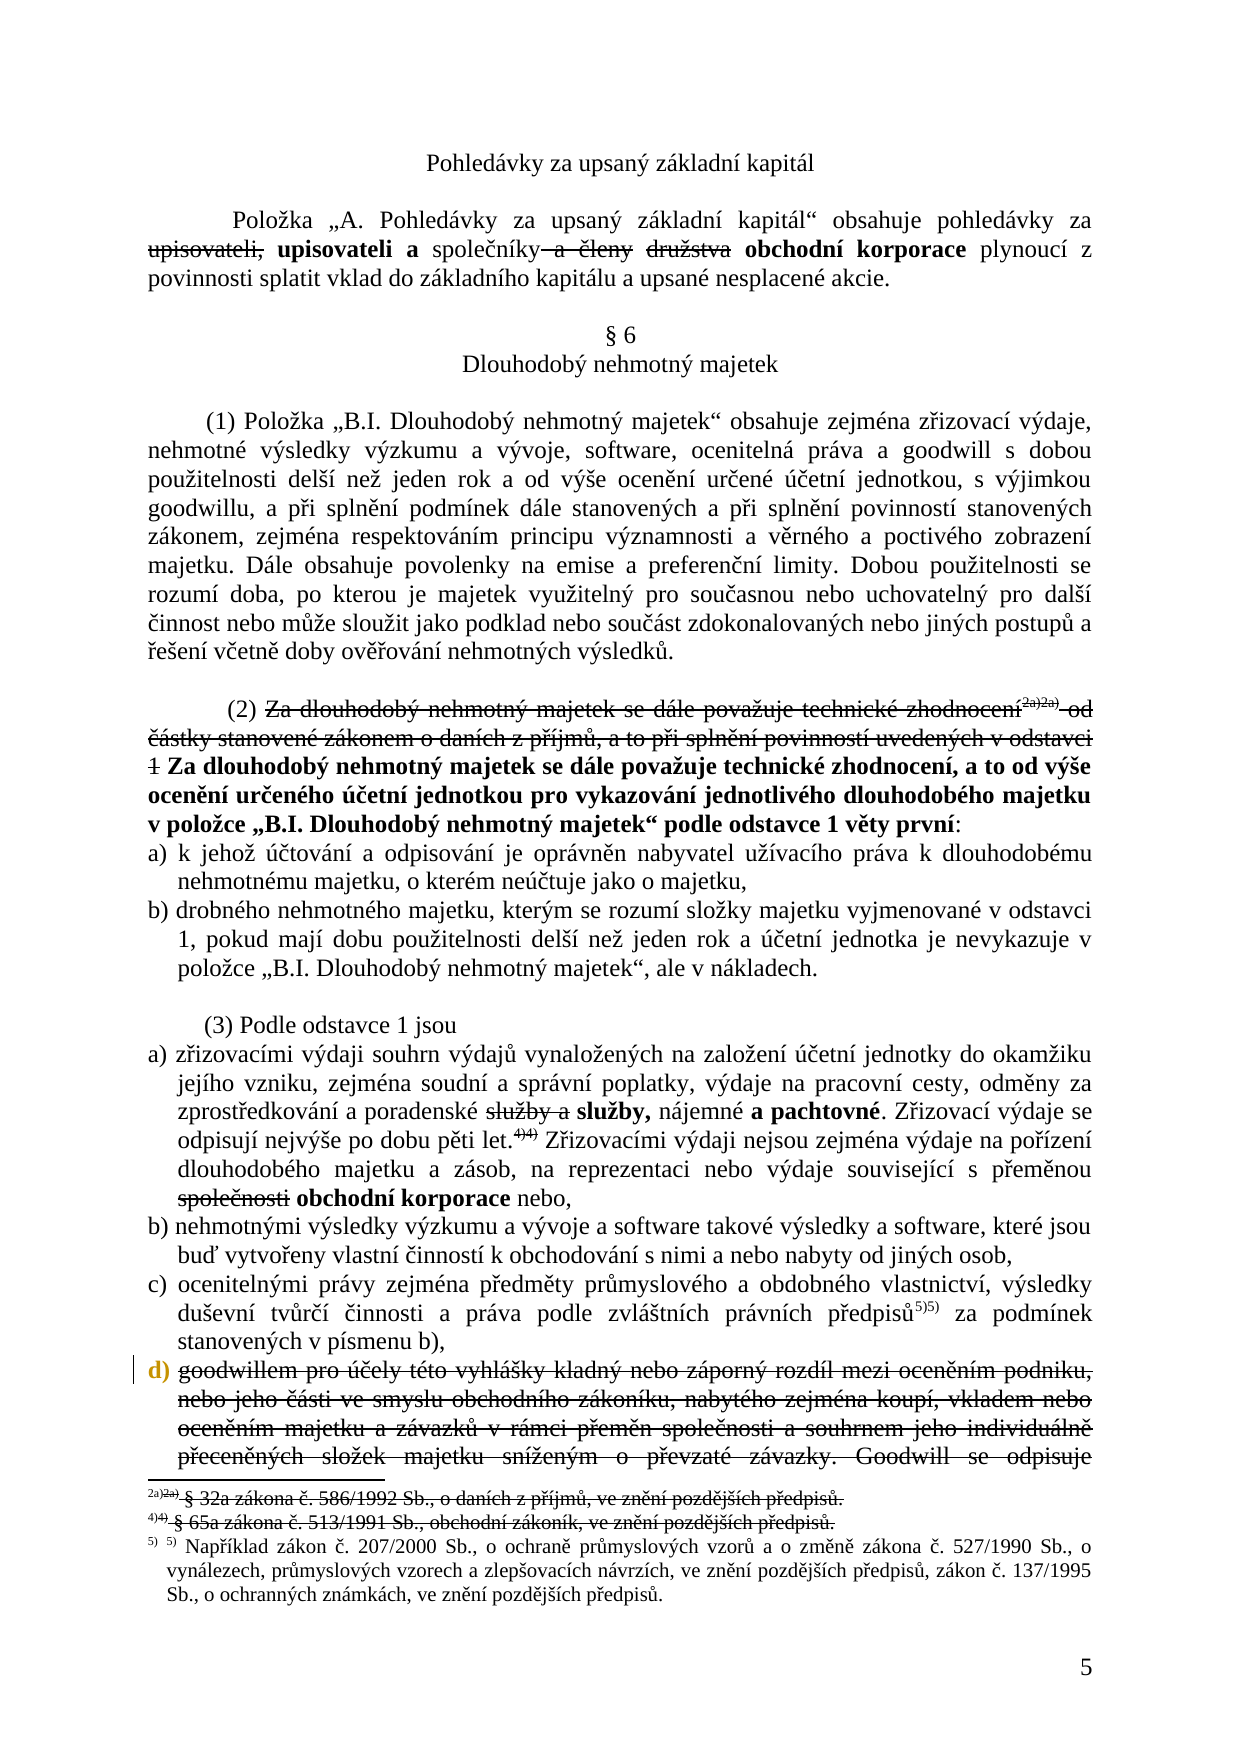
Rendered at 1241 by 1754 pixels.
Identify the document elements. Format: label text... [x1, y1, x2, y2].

text (2) Za dlouhodobý nehmotný majetek se dále považuje technické zhodnocení2a) od částky stanovené zákonem o daních z příjmů, a to při splnění povinností uvedených v odstavci 1 Za dlouhodobý nehmotný majetek se dále považuje technické zhodnocení, a to od výše ocenění určeného účetní jednotkou pro vykazování jednotlivého dlouhodobého majetku v položce „B.I. Dlouhodobý nehmotný majetek“ podle odstavce 1 věty první: [148, 740, 1093, 838]
text (2) Za dlouhodobý nehmotný majetek se dále považuje technické zhodnocení2a) od částky stanovené zákonem o daních z příjmů, a to při splnění povinností uvedených v odstavci 1 Za dlouhodobý nehmotný majetek se dále považuje technické zhodnocení, a to od výše ocenění určeného účetní jednotkou pro vykazování jednotlivého dlouhodobého majetku v položce „B.I. Dlouhodobý nehmotný majetek“ podle odstavce 1 věty první: [148, 694, 1093, 738]
text b) nehmotnými výsledky výzkumu a vývoje a software takové výsledky a software, které jsou buď vytvořeny vlastní činností k obchodování s nimi a nebo nabyty od jiných osob, [148, 1211, 1093, 1269]
text a) k jehož účtování a odpisování je oprávněn nabyvatel užívacího práva k dlouhodobému nehmotnému majetku, o kterém neúčtuje jako o majetku, [148, 838, 1093, 895]
text § 6 [148, 320, 1093, 349]
text (1) Položka „B.I. Dlouhodobý nehmotný majetek“ obsahuje zejména zřizovací výdaje, nehmotné výsledky výzkumu a vývoje, software, ocenitelná práva a goodwill s dobou použitelnosti delší než jeden rok a od výše ocenění určené účetní jednotkou, s výjimkou goodwillu, a při splnění podmínek dále stanovených a při splnění povinností stanovených zákonem, zejména respektováním principu významnosti a věrného a poctivého zobrazení majetku. Dále obsahuje povolenky na emise a preferenční limity. Dobou použitelnosti se rozumí doba, po kterou je majetek využitelný pro současnou nebo uchovatelný pro další činnost nebo může sloužit jako podklad nebo součást zdokonalovaných nebo jiných postupů a řešení včetně doby ověřování nehmotných výsledků. [148, 406, 1093, 665]
text a) zřizovacími výdaji souhrn výdajů vynaložených na založení účetní jednotky do okamžiku jejího vzniku, zejména soudní a správní poplatky, výdaje na pracovní cesty, odměny za zprostředkování a poradenské služby a služby, nájemné a pachtovné. Zřizovací výdaje se odpisují nejvýše po dobu pěti let.4) Zřizovacími výdaji nejsou zejména výdaje na pořízení dlouhodobého majetku a zásob, na reprezentaci nebo výdaje související s přeměnou společnosti obchodní korporace nebo, [148, 1039, 1093, 1211]
text Položka „A. Pohledávky za upsaný základní kapitál“ obsahuje pohledávky za upisovateli, upisovateli a společníky a členy družstva obchodní korporace plynoucí z povinnosti splatit vklad do základního kapitálu a upsané nesplacené akcie. [148, 205, 1093, 291]
text c) ocenitelnými právy zejména předměty průmyslového a obdobného vlastnictví, výsledky duševní tvůrčí činnosti a práva podle zvláštních právních předpisů5) za podmínek stanovených v písmenu b), [148, 1269, 1093, 1355]
text (3) Podle odstavce 1 jsou [148, 1010, 1093, 1039]
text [148, 1355, 1093, 1470]
text b) drobného nehmotného majetku, kterým se rozumí složky majetku vyjmenované v odstavci 1, pokud mají dobu použitelnosti delší než jeden rok a účetní jednotka je nevykazuje v položce „B.I. Dlouhodobý nehmotný majetek“, ale v nákladech. [148, 895, 1093, 981]
text Dlouhodobý nehmotný majetek [148, 349, 1093, 378]
text Pohledávky za upsaný základní kapitál [148, 148, 1093, 176]
